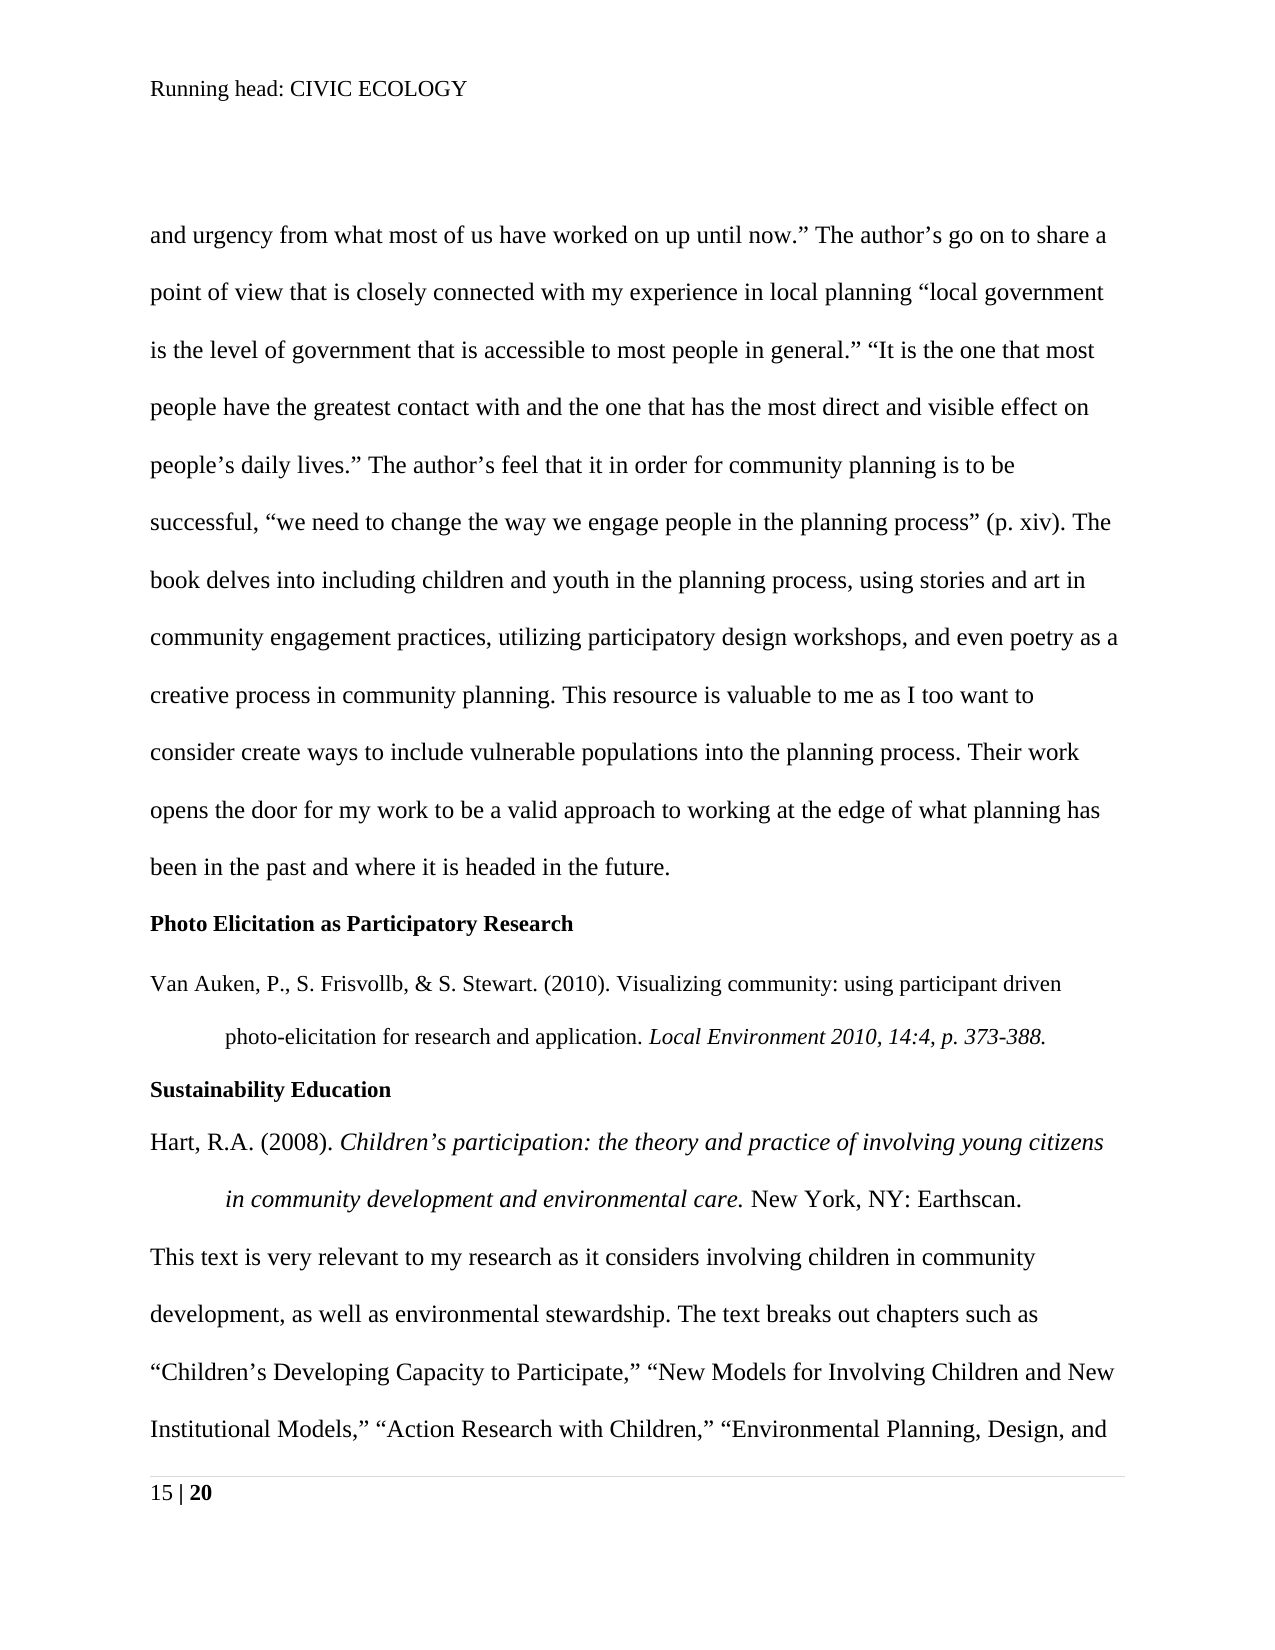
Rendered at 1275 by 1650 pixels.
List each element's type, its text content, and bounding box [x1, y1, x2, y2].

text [150, 220, 1125, 881]
text Hart, R.A. (2008). Children’s participation: the theory and practice of involving young citizens in community development and environmental care. New York, NY: Earthscan. [150, 1127, 1125, 1213]
text Van Auken, P., S. Frisvollb, & S. Stewart. (2010). Visualizing community: using participant driven photo-elicitation for research and application. Local Environment 2010, 14:4, p. 373-388. [150, 970, 1125, 1049]
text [150, 1242, 1125, 1443]
text Photo Elicitation as Participatory Research [150, 910, 1125, 936]
text Sustainability Education [150, 1076, 1125, 1102]
